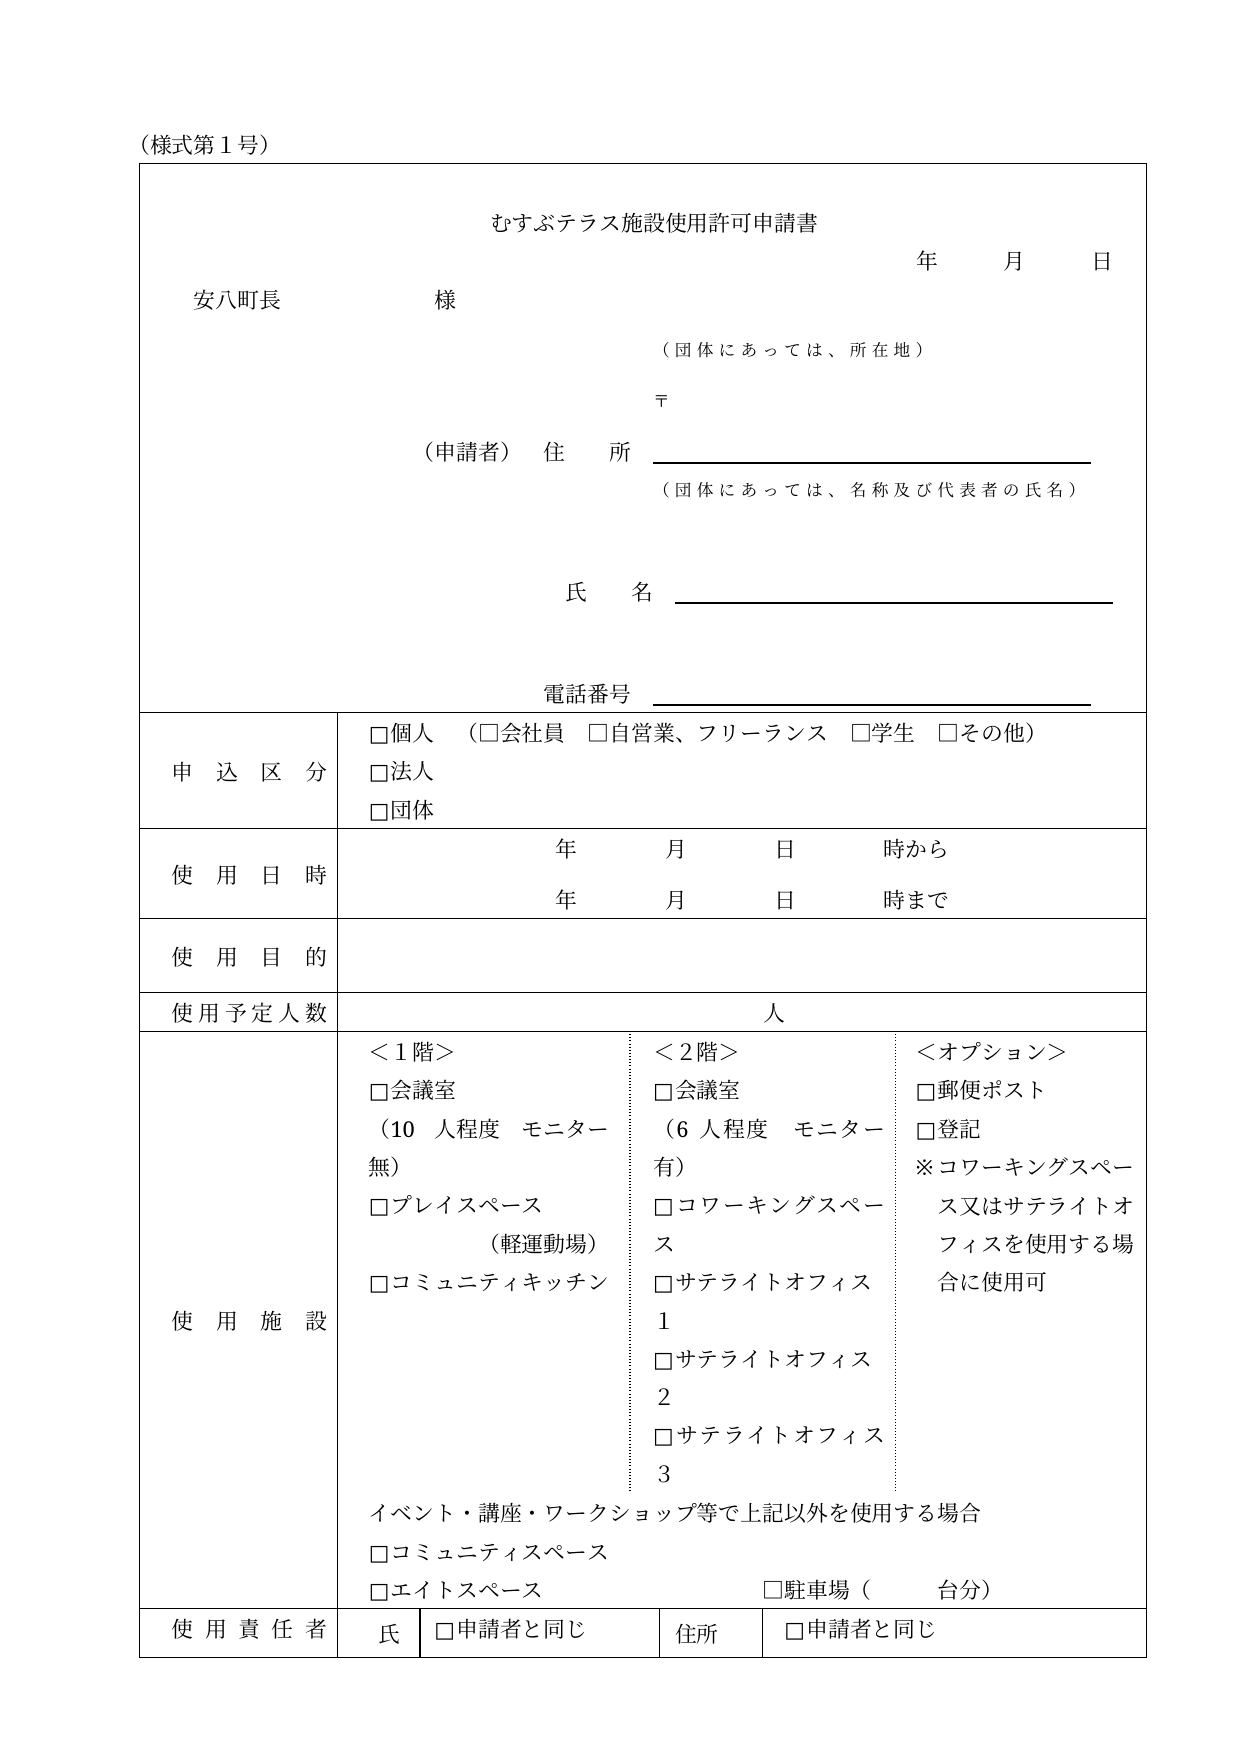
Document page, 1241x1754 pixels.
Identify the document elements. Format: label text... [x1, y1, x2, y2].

table_cell 使用日時 [140, 829, 337, 918]
table_cell ＜１階＞ □会議室 （10人程度 モニター無） □プレイスペース （軽運動場） □コミュニティキッチン [338, 1032, 630, 1492]
table_cell 使用責任者 [140, 1609, 337, 1657]
table_cell 使用施設 [140, 1032, 337, 1608]
table_cell 住所 [660, 1609, 762, 1657]
table_cell イベント・講座・ワークショップ等で上記以外を使用する場合 □コミュニティスペース □エイトスペース □駐車場（ 台分） [338, 1492, 1146, 1608]
text （様式第１号） [128, 125, 1112, 163]
table_cell 年 月 日 時から 年 月 日 時まで [338, 829, 1146, 918]
table_cell 使用予定人数 [140, 993, 337, 1031]
table_cell 申込区分 [140, 713, 337, 828]
table_cell 使用目的 [140, 919, 337, 992]
table_cell 人 [338, 993, 1146, 1031]
table_cell ＜２階＞ □会議室 （6人程度 モニター有） □コワーキングスペース □サテライトオフィス１ □サテライトオフィス２ □サテライトオフィス３ [630, 1032, 896, 1492]
table_header むすぶテラス施設使用許可申請書 年 月 日 安八町長 様 （団体にあっては、所在地） 〒 （申請者） 住 所 （団体にあっては、名称及び代表者の氏名） 氏 名 電話番号 [140, 164, 1146, 712]
table_cell □申請者と同じ [421, 1609, 659, 1657]
table_cell □個人 （□会社員 □自営業、フリーランス □学生 □その他） □法人 □団体 [338, 713, 1146, 828]
table_cell ＜オプション＞ □郵便ポスト □登記 ※コワーキングスペース又はサテライトオフィスを使用する場合に使用可 [896, 1032, 1146, 1492]
table_cell 氏名 [338, 1609, 419, 1657]
table_cell □申請者と同じ [763, 1609, 1146, 1657]
table_cell [338, 919, 1146, 992]
